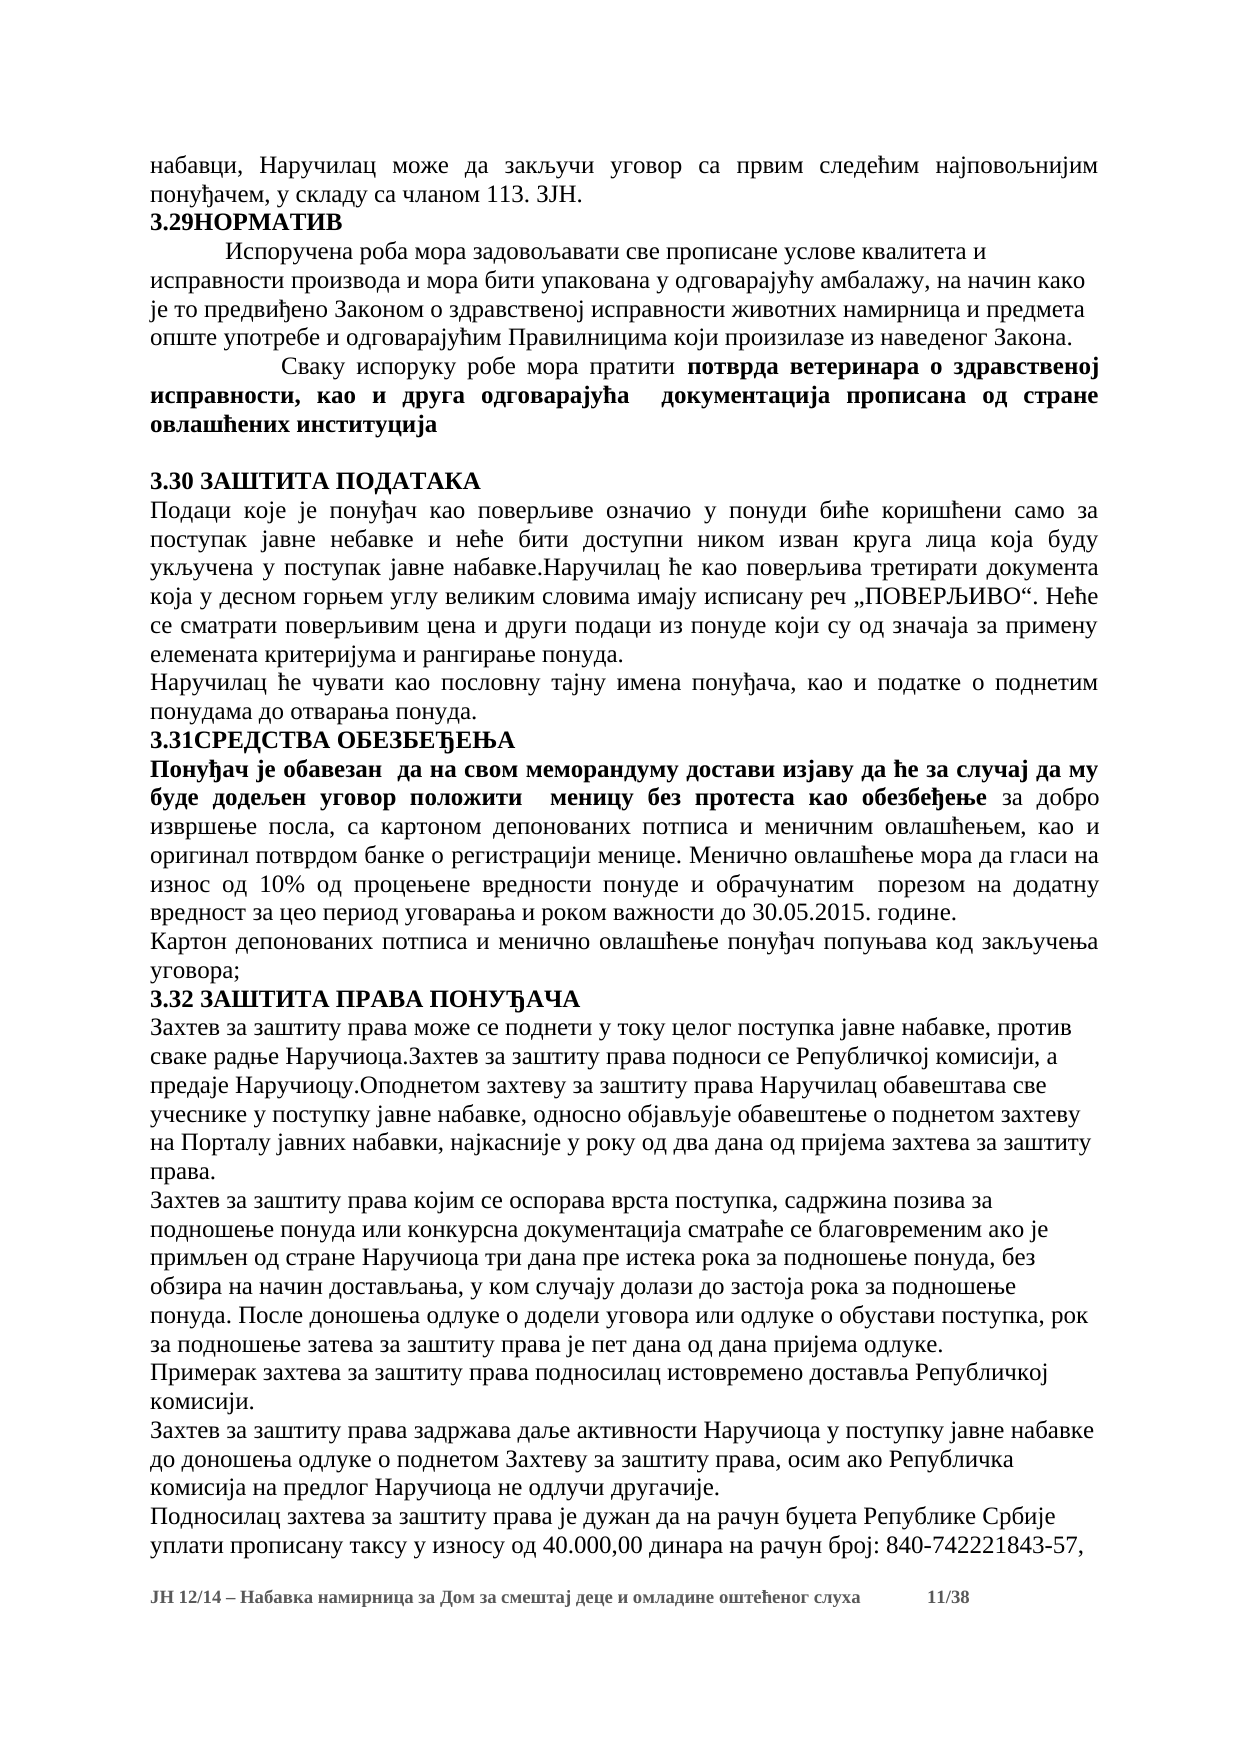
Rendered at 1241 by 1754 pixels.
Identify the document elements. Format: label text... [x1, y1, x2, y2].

text Подаци које је понуђач као поверљиве означио у понуди биће коришћени само за поступак јавне небавке и неће бити доступни ником изван круга лица која буду укључена у поступак јавне набавке.Наручилац ће као поверљива третирати документа која у десном горњем углу великим словима имају исписану реч „ПОВЕРЉИВО“. Неће се сматрати поверљивим цена и други подаци из понуде који су од значаја за примену елемената критеријума и рангирање понуда. [150, 495, 1099, 667]
text Понуђач је обавезан да на свом меморандуму достави изјаву да ће за случај да му буде додељен уговор положити меницу без протеста као обезбеђење за добро извршење посла, са картоном депонованих потписа и меничним овлашћењем, као и оригинал потврдом банке о регистрацији менице. Менично овлашћење мора да гласи на износ од 10% од процењене вредности понуде и обрачунатим порезом на додатну вредност за цео период уговарања и роком важности дo 30.05.2015. године. [150, 754, 1099, 926]
text 3.31СРЕДСТВА ОБЕЗБЕЂЕЊА [150, 725, 1099, 754]
text Захтев за заштиту права којим се оспорава врста поступка, садржина позива за подношење понуда или конкурсна документација сматраће се благовременим ако је примљен од стране Наручиоца три дана пре истека рока за подношење понуда, без обзира на начин достављања, у ком случају долази до застоја рока за подношење понуда. После доношења одлуке о додели уговора или одлуке о обустави поступка, рок за подношење затева за заштиту права је пет дана од дана пријема одлуке. [150, 1185, 1099, 1357]
text 3.29НОРМАТИВ [150, 207, 1099, 236]
text Примерак захтева за заштиту права подносилац истовремено доставља Републичкој комисији. [150, 1357, 1099, 1415]
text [150, 150, 1099, 207]
text Сваку испоруку робе мора пратити потврда ветеринара о здравственој исправности, као и друга одговарајућа документација прописана од стране овлашћених институција [150, 351, 1099, 437]
text Захтев за заштиту права може се поднети у току целог поступка јавне набавке, против сваке радње Наручиоца.Захтев за заштиту права подноси се Републичкој комисији, а предаје Наручиоцу.Оподнетом захтеву за заштиту права Наручилац обавештава све учеснике у поступку јавне набавке, односно објављује обавештење о поднетом захтеву на Порталу јавних набавки, најкасније у року од два дана од пријема захтева за заштиту права. [150, 1012, 1099, 1185]
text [150, 1501, 1099, 1559]
text 3.32 ЗАШТИТА ПРАВА ПОНУЂАЧА [150, 984, 1099, 1012]
text Испоручена роба мора задовољавати све прописане услове квалитета и исправности производа и мора бити упакована у одговарајућу амбалажу, на начин како је то предвиђено Законом о здравственој исправности животних намирница и предмета опште употребе и одговарајућим Правилницима који произилазе из наведеног Закона. [150, 236, 1099, 351]
text 3.30 ЗАШТИТА ПОДАТАКА [150, 466, 1099, 495]
text Захтев за заштиту права задржава даље активности Наручиоца у поступку јавне набавке до доношења одлуке о поднетом Захтеву за заштиту права, осим ако Републичка комисија на предлог Наручиоца не одлучи другачије. [150, 1415, 1099, 1501]
text Картон депонованих потписа и менично овлашћење понуђач попуњава код закључења уговора; [150, 926, 1099, 984]
text Наручилац ће чувати као пословну тајну имена понуђача, као и податке о поднетим понудама до отварања понуда. [150, 667, 1099, 725]
